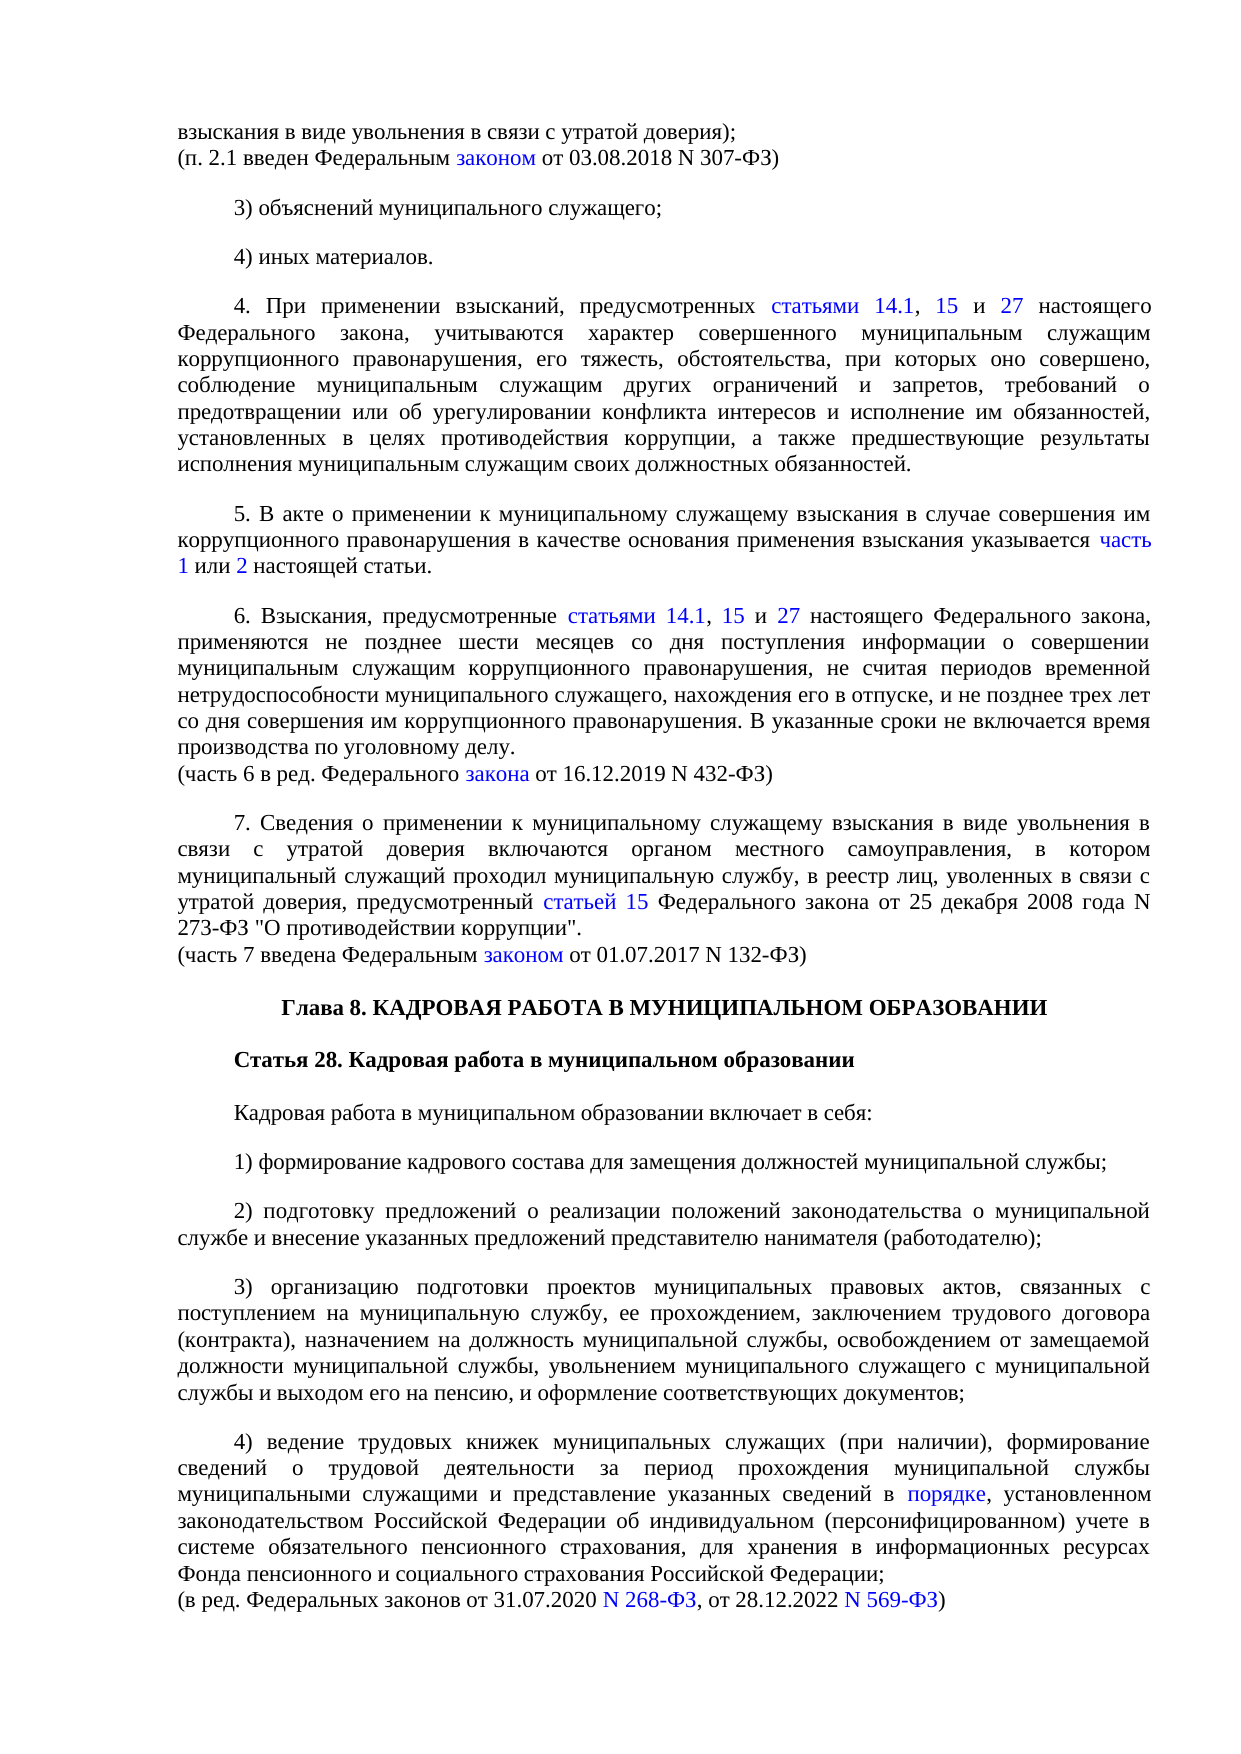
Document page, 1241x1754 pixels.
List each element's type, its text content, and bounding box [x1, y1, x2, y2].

text 6. Взыскания, предусмотренные статьями 14.1, 15 и 27 настоящего Федерального закона, применяются не позднее шести месяцев со дня поступления информации о совершении муниципальным служащим коррупционного правонарушения, не считая периодов временной нетрудоспособности муниципального служащего, нахождения его в отпуске, и не позднее трех лет со дня совершения им коррупционного правонарушения. В указанные сроки не включается время производства по уголовному делу. [177, 602, 1152, 760]
text (часть 7 введена Федеральным законом от 01.07.2017 N 132-ФЗ) [177, 941, 1152, 967]
text (в ред. Федеральных законов от 31.07.2020 N 268-ФЗ, от 28.12.2022 N 569-ФЗ) [177, 1586, 1152, 1612]
text 4) иных материалов. [177, 243, 1152, 269]
text 3) объяснений муниципального служащего; [177, 194, 1152, 220]
text 7. Сведения о применении к муниципальному служащему взыскания в виде увольнения в связи с утратой доверия включаются органом местного самоуправления, в котором муниципальный служащий проходил муниципальную службу, в реестр лиц, уволенных в связи с утратой доверия, предусмотренный статьей 15 Федерального закона от 25 декабря 2008 года N 273-ФЗ "О противодействии коррупции". [177, 809, 1152, 941]
text (п. 2.1 введен Федеральным законом от 03.08.2018 N 307-ФЗ) [177, 144, 1152, 171]
text 1) формирование кадрового состава для замещения должностей муниципальной службы; [177, 1148, 1152, 1174]
text 3) организацию подготовки проектов муниципальных правовых актов, связанных с поступлением на муниципальную службу, ее прохождением, заключением трудового договора (контракта), назначением на должность муниципальной службы, освобождением от замещаемой должности муниципальной службы, увольнением муниципального служащего с муниципальной службы и выходом его на пенсию, и оформление соответствующих документов; [177, 1273, 1152, 1405]
text 4) ведение трудовых книжек муниципальных служащих (при наличии), формирование сведений о трудовой деятельности за период прохождения муниципальной службы муниципальными служащими и представление указанных сведений в порядке, установленном законодательством Российской Федерации об индивидуальном (персонифицированном) учете в системе обязательного пенсионного страхования, для хранения в информационных ресурсах Фонда пенсионного и социального страхования Российской Федерации; [177, 1428, 1152, 1586]
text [177, 118, 1152, 144]
title Статья 28. Кадровая работа в муниципальном образовании [177, 1046, 1152, 1073]
text (часть 6 в ред. Федерального закона от 16.12.2019 N 432-ФЗ) [177, 760, 1152, 786]
text 5. В акте о применении к муниципальному служащему взыскания в случае совершения им коррупционного правонарушения в качестве основания применения взыскания указывается часть 1 или 2 настоящей статьи. [177, 500, 1152, 579]
title Глава 8. КАДРОВАЯ РАБОТА В МУНИЦИПАЛЬНОМ ОБРАЗОВАНИИ [177, 993, 1152, 1020]
text 2) подготовку предложений о реализации положений законодательства о муниципальной службе и внесение указанных предложений представителю нанимателя (работодателю); [177, 1197, 1152, 1250]
text 4. При применении взысканий, предусмотренных статьями 14.1, 15 и 27 настоящего Федерального закона, учитываются характер совершенного муниципальным служащим коррупционного правонарушения, его тяжесть, обстоятельства, при которых оно совершено, соблюдение муниципальным служащим других ограничений и запретов, требований о предотвращении или об урегулировании конфликта интересов и исполнение им обязанностей, установленных в целях противодействия коррупции, а также предшествующие результаты исполнения муниципальным служащим своих должностных обязанностей. [177, 292, 1152, 477]
text Кадровая работа в муниципальном образовании включает в себя: [177, 1099, 1152, 1125]
